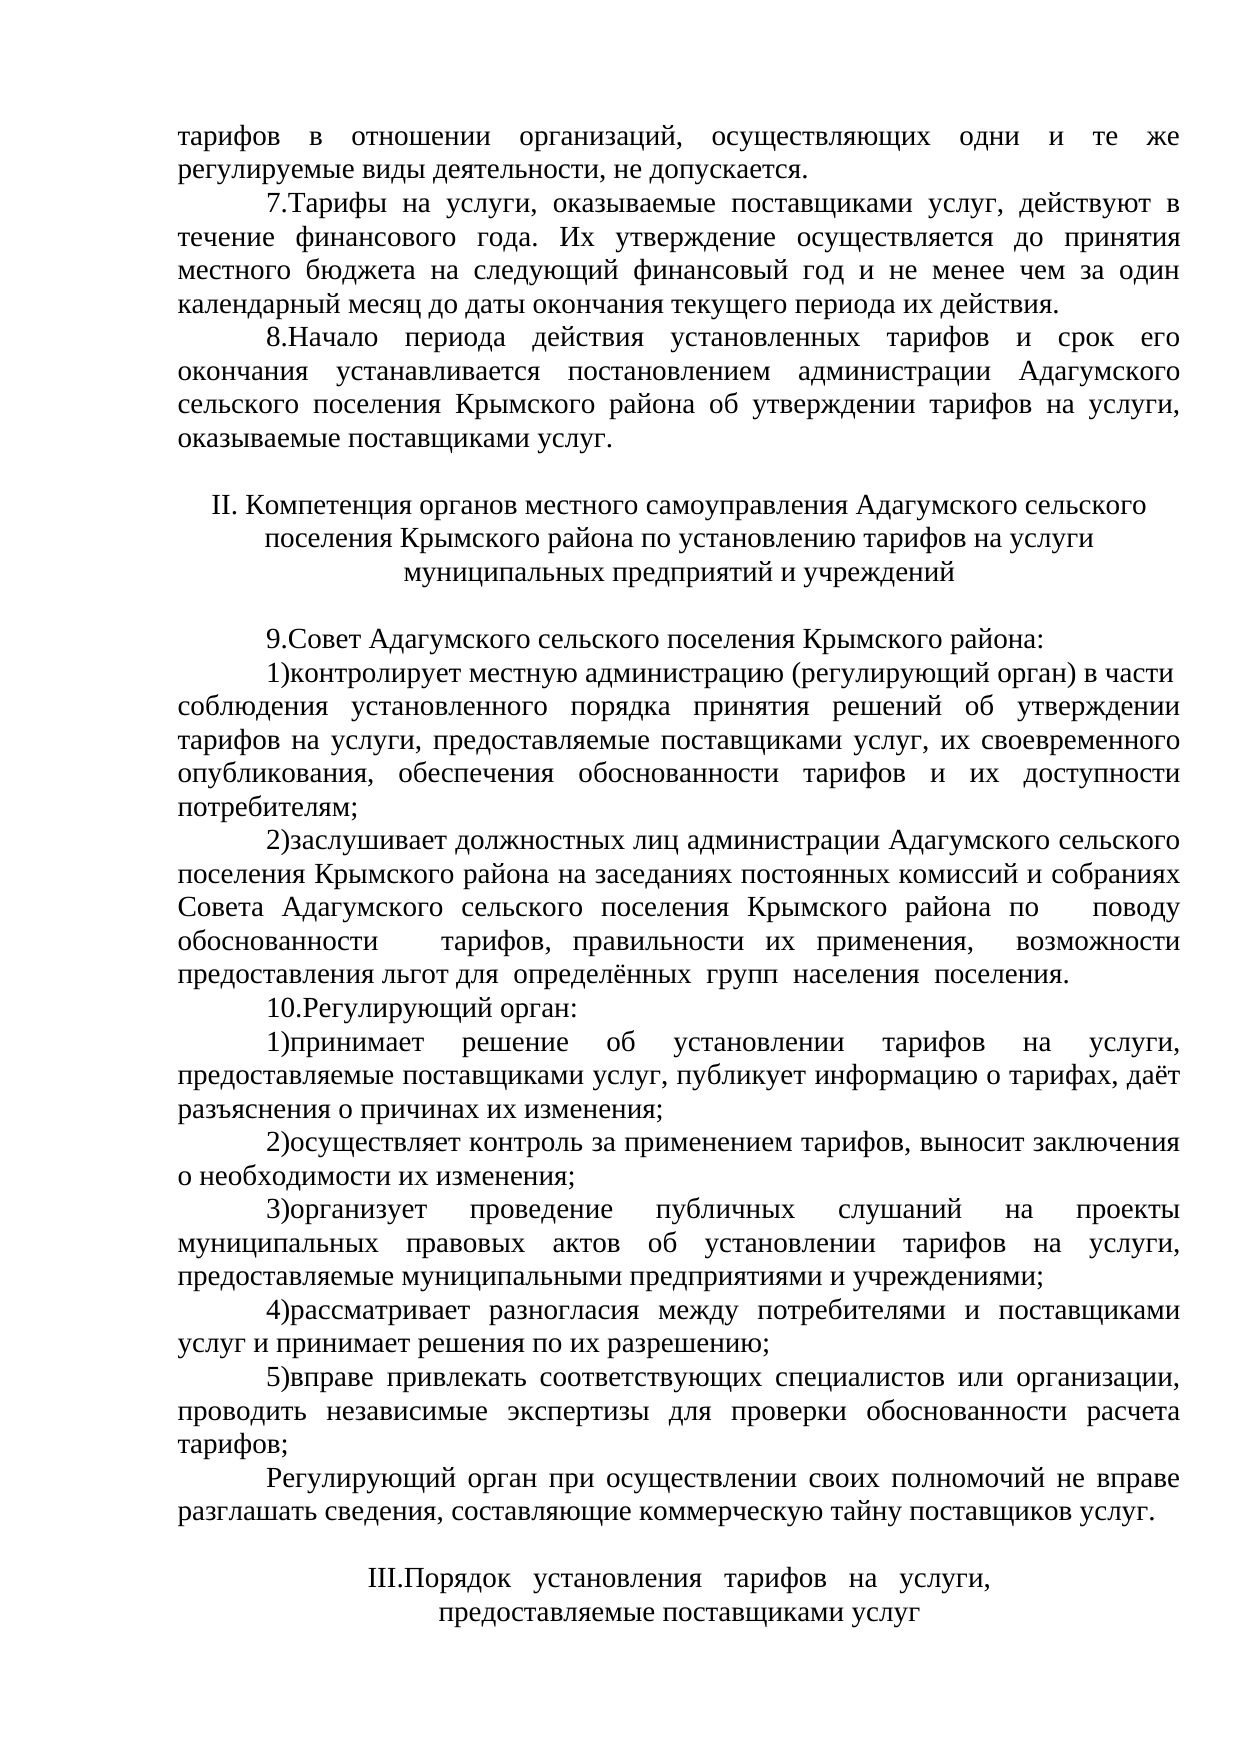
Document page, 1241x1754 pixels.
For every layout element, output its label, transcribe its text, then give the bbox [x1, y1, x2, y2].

text 9.Совет Адагумского сельского поселения Крымского района: [177, 621, 1181, 655]
text Регулирующий орган при осуществлении своих полномочий не вправе разглашать сведения, составляющие коммерческую тайну поставщиков услуг. [177, 1460, 1181, 1527]
text 5)вправе привлекать соответствующих специалистов или организации, проводить независимые экспертизы для проверки обоснованности расчета тарифов; [177, 1359, 1181, 1460]
text предоставляемые поставщиками услуг [177, 1594, 1181, 1627]
text 1)принимает решение об установлении тарифов на услуги, предоставляемые поставщиками услуг, публикует информацию о тарифах, даёт разъяснения о причинах их изменения; [177, 1024, 1181, 1124]
text 4)рассматривает разногласия между потребителями и поставщиками услуг и принимает решения по их разрешению; [177, 1292, 1181, 1359]
text 2)заслушивает должностных лиц администрации Адагумского сельского поселения Крымского района на заседаниях постоянных комиссий и собраниях Совета Адагумского сельского поселения Крымского района по поводу обоснованности тарифов, правильности их применения, возможности предоставления льгот для определённых групп населения поселения. [177, 822, 1181, 990]
text 2)осуществляет контроль за применением тарифов, выносит заключения о необходимости их изменения; [177, 1124, 1181, 1191]
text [177, 118, 1181, 185]
text 7.Тарифы на услуги, оказываемые поставщиками услуг, действуют в течение финансового года. Их утверждение осуществляется до принятия местного бюджета на следующий финансовый год и не менее чем за один календарный месяц до даты окончания текущего периода их действия. [177, 185, 1181, 319]
text 10.Регулирующий орган: [177, 990, 1181, 1024]
text 1)контролирует местную администрацию (регулирующий орган) в части соблюдения установленного порядка принятия решений об утверждении тарифов на услуги, предоставляемые поставщиками услуг, их своевременного опубликования, обеспечения обоснованности тарифов и их доступности потребителям; [177, 655, 1181, 822]
text 8.Начало периода действия установленных тарифов и срок его окончания устанавливается постановлением администрации Адагумского сельского поселения Крымского района об утверждении тарифов на услуги, оказываемые поставщиками услуг. [177, 319, 1181, 453]
text III.Порядок установления тарифов на услуги, [177, 1560, 1181, 1594]
text 3)организует проведение публичных слушаний на проекты муниципальных правовых актов об установлении тарифов на услуги, предоставляемые муниципальными предприятиями и учреждениями; [177, 1191, 1181, 1292]
text II. Компетенция органов местного самоуправления Адагумского сельского поселения Крымского района по установлению тарифов на услуги муниципальных предприятий и учреждений [177, 487, 1181, 588]
